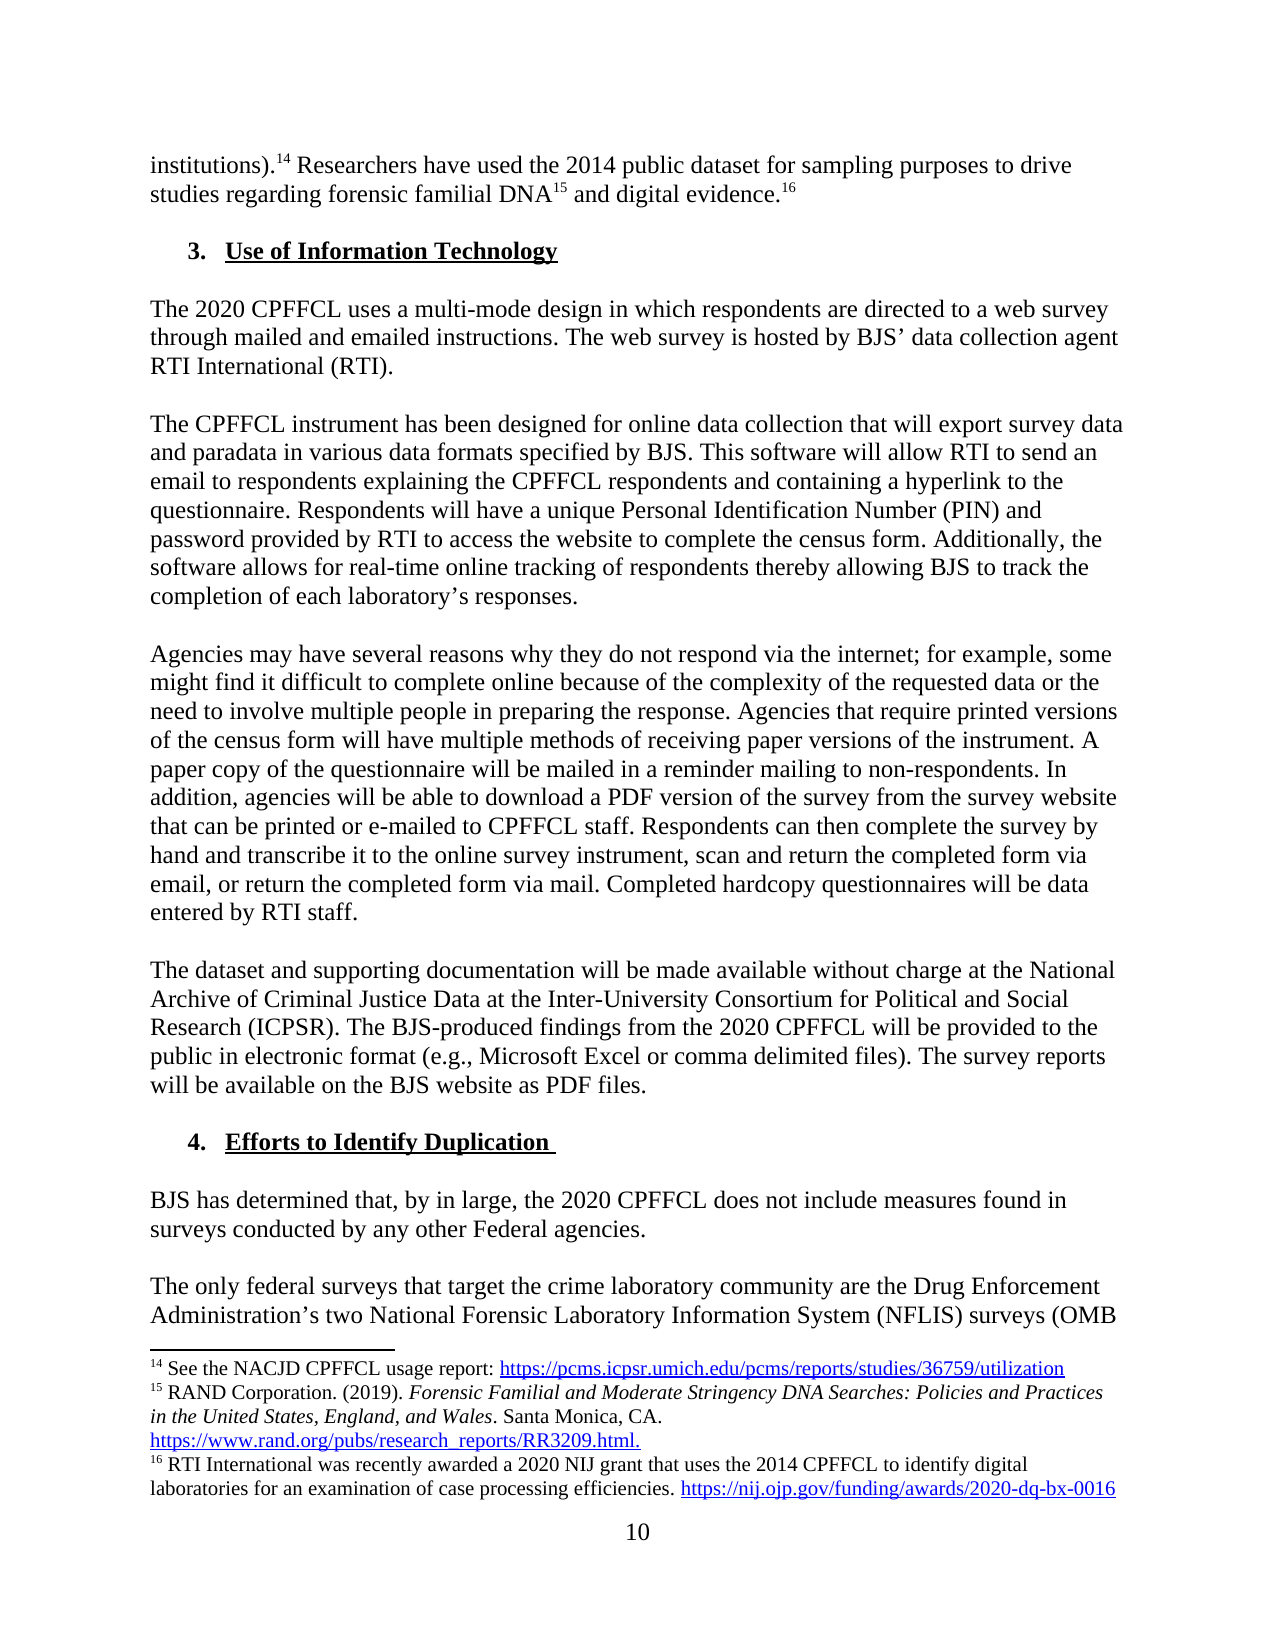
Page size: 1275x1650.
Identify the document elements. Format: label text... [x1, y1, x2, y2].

list Use of Information Technology [187, 236, 1125, 265]
text The CPFFCL instrument has been designed for online data collection that will export survey data and paradata in various data formats specified by BJS. This software will allow RTI to send an email to respondents explaining the CPFFCL respondents and containing a hyperlink to the questionnaire. Respondents will have a unique Personal Identification Number (PIN) and password provided by RTI to access the website to complete the census form. Additionally, the software allows for real-time online tracking of respondents thereby allowing BJS to track the completion of each laboratory’s responses. [150, 409, 1125, 610]
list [150, 150, 1125, 207]
text Agencies may have several reasons why they do not respond via the internet; for example, some might find it difficult to complete online because of the complexity of the requested data or the need to involve multiple people in preparing the response. Agencies that require printed versions of the census form will have multiple methods of receiving paper versions of the instrument. A paper copy of the questionnaire will be mailed in a reminder mailing to non-respondents. In addition, agencies will be able to download a PDF version of the survey from the survey website that can be printed or e-mailed to CPFFCL staff. Respondents can then complete the survey by hand and transcribe it to the online survey instrument, scan and return the completed form via email, or return the completed form via mail. Completed hardcopy questionnaires will be data entered by RTI staff. [150, 639, 1125, 926]
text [150, 1271, 1125, 1329]
text The dataset and supporting documentation will be made available without charge at the National Archive of Criminal Justice Data at the Inter-University Consortium for Political and Social Research (ICPSR). The BJS-produced findings from the 2020 CPFFCL will be provided to the public in electronic format (e.g., Microsoft Excel or comma delimited files). The survey reports will be available on the BJS website as PDF files. [150, 955, 1125, 1099]
text BJS has determined that, by in large, the 2020 CPFFCL does not include measures found in surveys conducted by any other Federal agencies. [150, 1185, 1125, 1242]
text The 2020 CPFFCL uses a multi-mode design in which respondents are directed to a web survey through mailed and emailed instructions. The web survey is hosted by BJS’ data collection agent RTI International (RTI). [150, 294, 1125, 380]
list Efforts to Identify Duplication [187, 1127, 1125, 1156]
